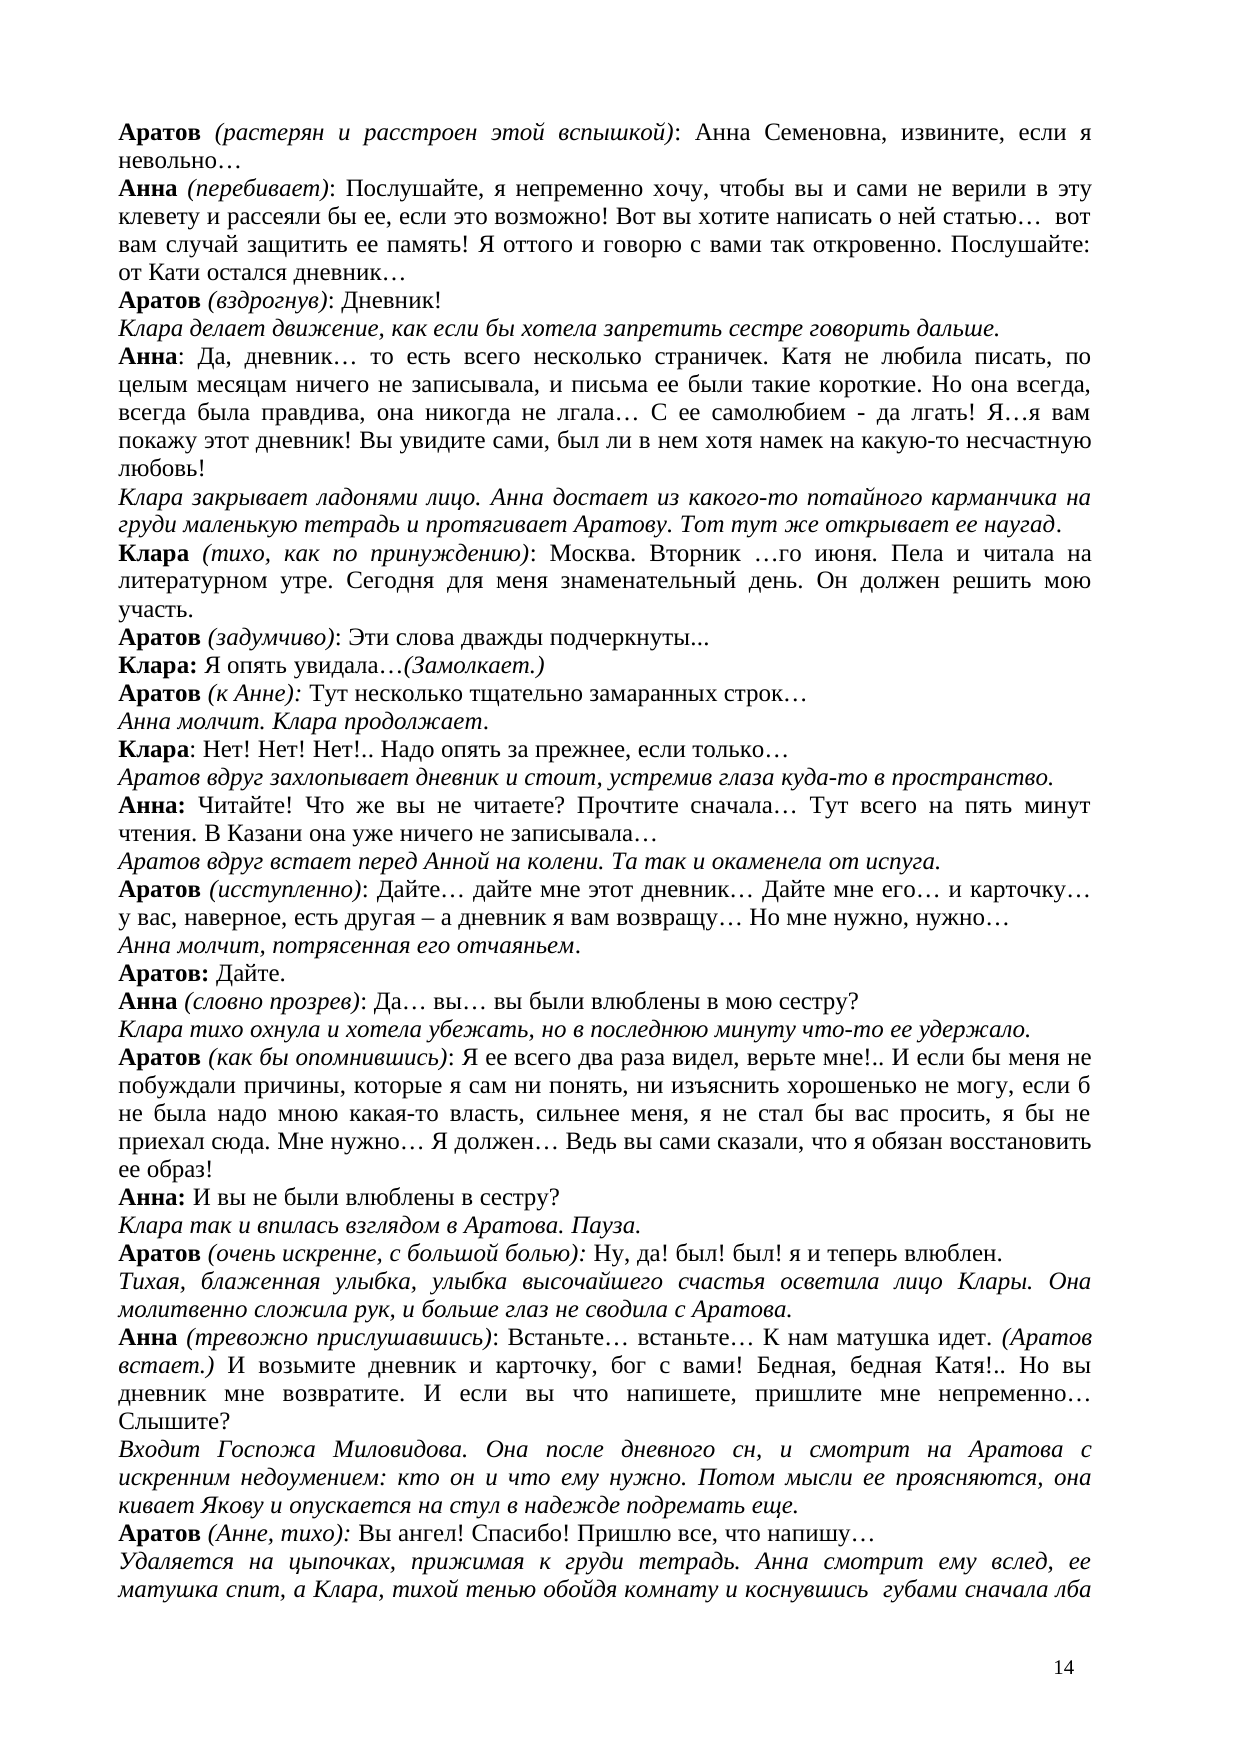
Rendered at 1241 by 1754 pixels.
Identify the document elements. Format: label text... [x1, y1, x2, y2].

text Аратов (очень искренне, с большой болью): Ну, да! был! был! я и теперь влюблен. [118, 1239, 1092, 1267]
text Входит Госпожа Миловидова. Она после дневного сн, и смотрит на Аратова с искренним недоумением: кто он и что ему нужно. Потом мысли ее проясняются, она кивает Якову и опускается на стул в надежде подремать еще. [118, 1435, 1092, 1519]
text Аратов (как бы опомнившись): Я ее всего два раза видел, верьте мне!.. И если бы меня не побуждали причины, которые я сам ни понять, ни изъяснить хорошенько не могу, если б не была надо мною какая-то власть, сильнее меня, я не стал бы вас просить, я бы не приехал сюда. Мне нужно… Я должен… Ведь вы сами сказали, что я обязан восстановить ее образ! [118, 1043, 1092, 1183]
text Аратов (Анне, тихо): Вы ангел! Спасибо! Пришлю все, что напишу… [118, 1519, 1092, 1547]
text Клара закрывает ладонями лицо. Анна достает из какого-то потайного карманчика на груди маленькую тетрадь и протягивает Аратову. Тот тут же открывает ее наугад. [118, 482, 1092, 538]
text Клара (тихо, как по принуждению): Москва. Вторник …го июня. Пела и читала на литературном утре. Сегодня для меня знаменательный день. Он должен решить мою участь. [118, 538, 1092, 622]
text Аратов (растерян и расстроен этой вспышкой): Анна Семеновна, извините, если я невольно… [118, 118, 1092, 174]
text Клара: Нет! Нет! Нет!.. Надо опять за прежнее, если только… [118, 734, 1092, 763]
text Анна: Читайте! Что же вы не читаете? Прочтите сначала… Тут всего на пять минут чтения. В Казани она уже ничего не записывала… [118, 791, 1092, 847]
text Тихая, блаженная улыбка, улыбка высочайшего счастья осветила лицо Клары. Она молитвенно сложила рук, и больше глаз не сводила с Аратова. [118, 1267, 1092, 1323]
text Аратов (к Анне): Тут несколько тщательно замаранных строк… [118, 678, 1092, 707]
text Аратов (задумчиво): Эти слова дважды подчеркнуты... [118, 622, 1092, 651]
text Аратов вдруг захлопывает дневник и стоит, устремив глаза куда-то в пространство. [118, 763, 1092, 791]
text Анна: Да, дневник… то есть всего несколько страничек. Катя не любила писать, по целым месяцам ничего не записывала, и письма ее были такие короткие. Но она всегда, всегда была правдива, она никогда не лгала… С ее самолюбием - да лгать! Я…я вам покажу этот дневник! Вы увидите сами, был ли в нем хотя намек на какую-то несчастную любовь! [118, 342, 1092, 482]
text Аратов (исступленно): Дайте… дайте мне этот дневник… Дайте мне его… и карточку… у вас, наверное, есть другая – а дневник я вам возвращу… Но мне нужно, нужно… [118, 875, 1092, 931]
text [118, 1547, 1092, 1603]
text Клара тихо охнула и хотела убежать, но в последнюю минуту что-то ее удержало. [118, 1015, 1092, 1043]
text Клара делает движение, как если бы хотела запретить сестре говорить дальше. [118, 314, 1092, 342]
text Клара: Я опять увидала…(Замолкает.) [118, 651, 1092, 678]
text Клара так и впилась взглядом в Аратова. Пауза. [118, 1211, 1092, 1239]
text Анна: И вы не были влюблены в сестру? [118, 1183, 1092, 1211]
text Аратов вдруг встает перед Анной на колени. Та так и окаменела от испуга. [118, 847, 1092, 875]
text Аратов (вздрогнув): Дневник! [118, 286, 1092, 314]
text Анна (перебивает): Послушайте, я непременно хочу, чтобы вы и сами не верили в эту клевету и рассеяли бы ее, если это возможно! Вот вы хотите написать о ней статью… вот вам случай защитить ее память! Я оттого и говорю с вами так откровенно. Послушайте: от Кати остался дневник… [118, 174, 1092, 286]
text Анна молчит, потрясенная его отчаяньем. [118, 931, 1092, 959]
text Аратов: Дайте. [118, 959, 1092, 987]
text Анна (тревожно прислушавшись): Встаньте… встаньте… К нам матушка идет. (Аратов встает.) И возьмите дневник и карточку, бог с вами! Бедная, бедная Катя!.. Но вы дневник мне возвратите. И если вы что напишете, пришлите мне непременно… Слышите? [118, 1323, 1092, 1435]
text Анна молчит. Клара продолжает. [118, 707, 1092, 734]
text Анна (словно прозрев): Да… вы… вы были влюблены в мою сестру? [118, 987, 1092, 1015]
